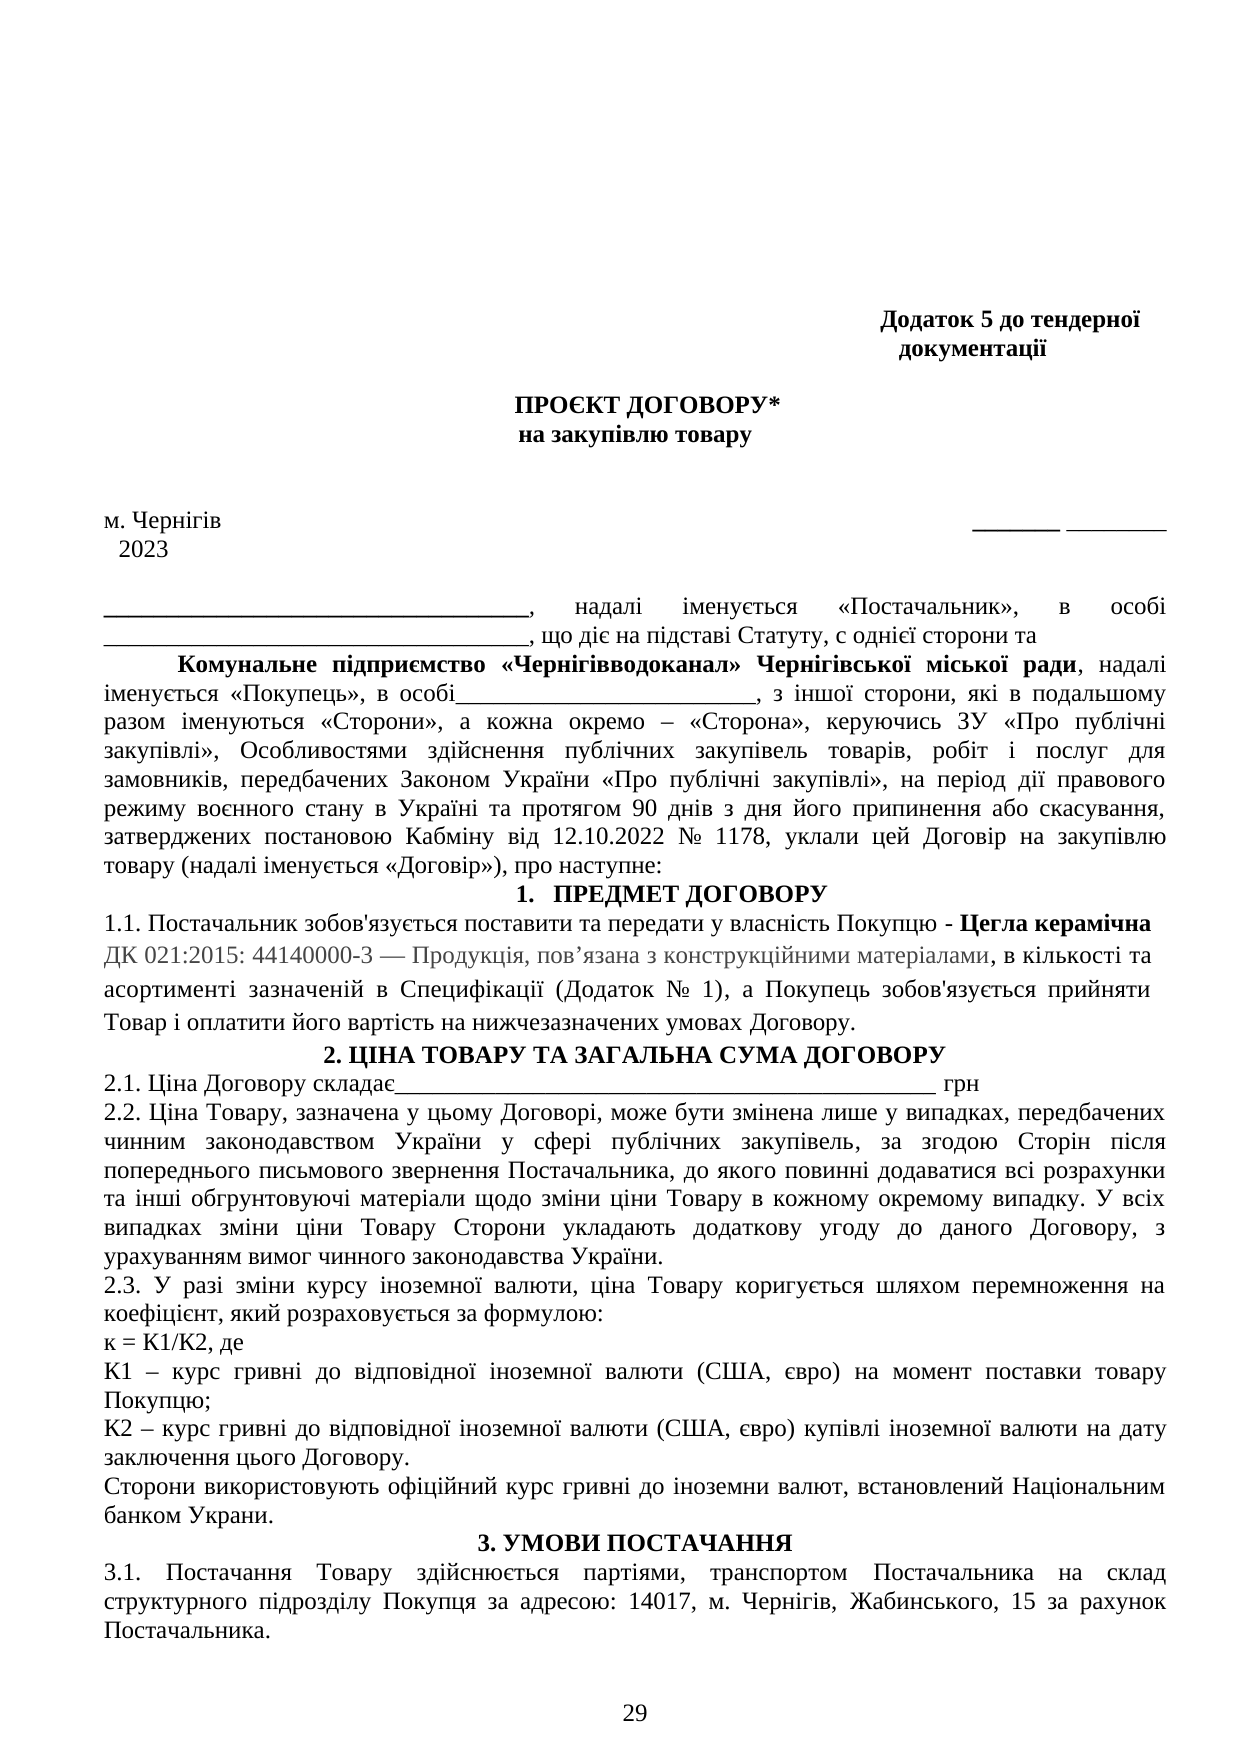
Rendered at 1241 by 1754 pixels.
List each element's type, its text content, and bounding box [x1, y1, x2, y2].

text 2.2. Ціна Товару, зазначена у цьому Договорі, може бути змінена лише у випадках, передбачених чинним законодавством України у сфері публічних закупівель, за згодою Сторін після попереднього письмового звернення Постачальника, до якого повинні додаватися всі розрахунки та інші обгрунтовуючі матеріали щодо зміни ціни Товару в кожному окремому випадку. У всіх випадках зміни ціни Товару Сторони укладають додаткову угоду до даного Договору, з урахуванням вимог чинного законодавства України. [103, 1097, 1167, 1270]
text К1 – курс гривні до відповідної іноземної валюти (США, євро) на момент поставки товару Покупцю; [103, 1356, 1167, 1413]
text м. Чернігів _______ ________ 2023 [103, 505, 1167, 563]
text Сторони використовують офіційний курс гривні до іноземни валют, встановлений Національним банком Украни. [103, 1471, 1167, 1528]
text 2.3. У разі зміни курсу іноземної валюти, ціна Товару коригується шляхом перемноження на коефіцієнт, який розраховується за формулою: [103, 1270, 1167, 1327]
list ПРЕДМЕТ ДОГОВОРУ [177, 879, 1167, 908]
text 3. УМОВИ ПОСТАЧАННЯ [103, 1528, 1167, 1557]
text ПРОЄКТ ДОГОВОРУ* [103, 390, 1167, 419]
text 1.1. Постачальник зобов'язується поставити та передати у власність Покупцю - Цегла керамічна ДК 021:2015: 44140000-3 — Продукція, пов’язана з конструкційними матеріалами, в кількості та асортименті зазначеній в Специфікації (Додаток № 1), а Покупець зобов'язується прийняти Товар і оплатити його вартість на нижчезазначених умовах Договору. [103, 908, 1152, 1035]
text К2 – курс гривні до відповідної іноземної валюти (США, євро) купівлі іноземної валюти на дату заключення цього Договору. [103, 1413, 1167, 1471]
text на закупівлю товару [103, 419, 1167, 448]
text к = К1/К2, де [103, 1327, 1167, 1356]
text __________________________________, надалі іменується «Постачальник», в особі __________________________________, що діє на підставі Статуту, с однієї сторони та [103, 591, 1167, 649]
text Комунальне підприємство «Чернігівводоканал» Чернігівської міської ради, надалі іменується «Покупець», в особі________________________, з іншої сторони, які в подальшому разом іменуються «Сторони», а кожна окремо – «Сторона», керуючись ЗУ «Про публічні закупівлі», Особливостями здійснення публічних закупівель товарів, робіт і послуг для замовників, передбачених Законом України «Про публічні закупівлі», на період дії правового режиму воєнного стану в Україні та протягом 90 днів з дня його припинення або скасування, затверджених постановою Кабміну від 12.10.2022 № 1178, уклали цей Договір на закупівлю товару (надалі іменується «Договір»), про наступне: [103, 649, 1167, 879]
text 2. ЦІНА ТОВАРУ ТА ЗАГАЛЬНА СУМА ДОГОВОРУ [103, 1040, 1167, 1068]
text Додаток 5 до тендерної документації [778, 304, 1167, 361]
text 2.1. Ціна Договору складає___________________________________________ грн [103, 1068, 1167, 1097]
text 3.1. Постачання Товару здійснюється партіями, транспортом Постачальника на склад структурного підрозділу Покупця за адресою: 14017, м. Чернігів, Жабинського, 15 за рахунок Постачальника. [103, 1557, 1167, 1643]
